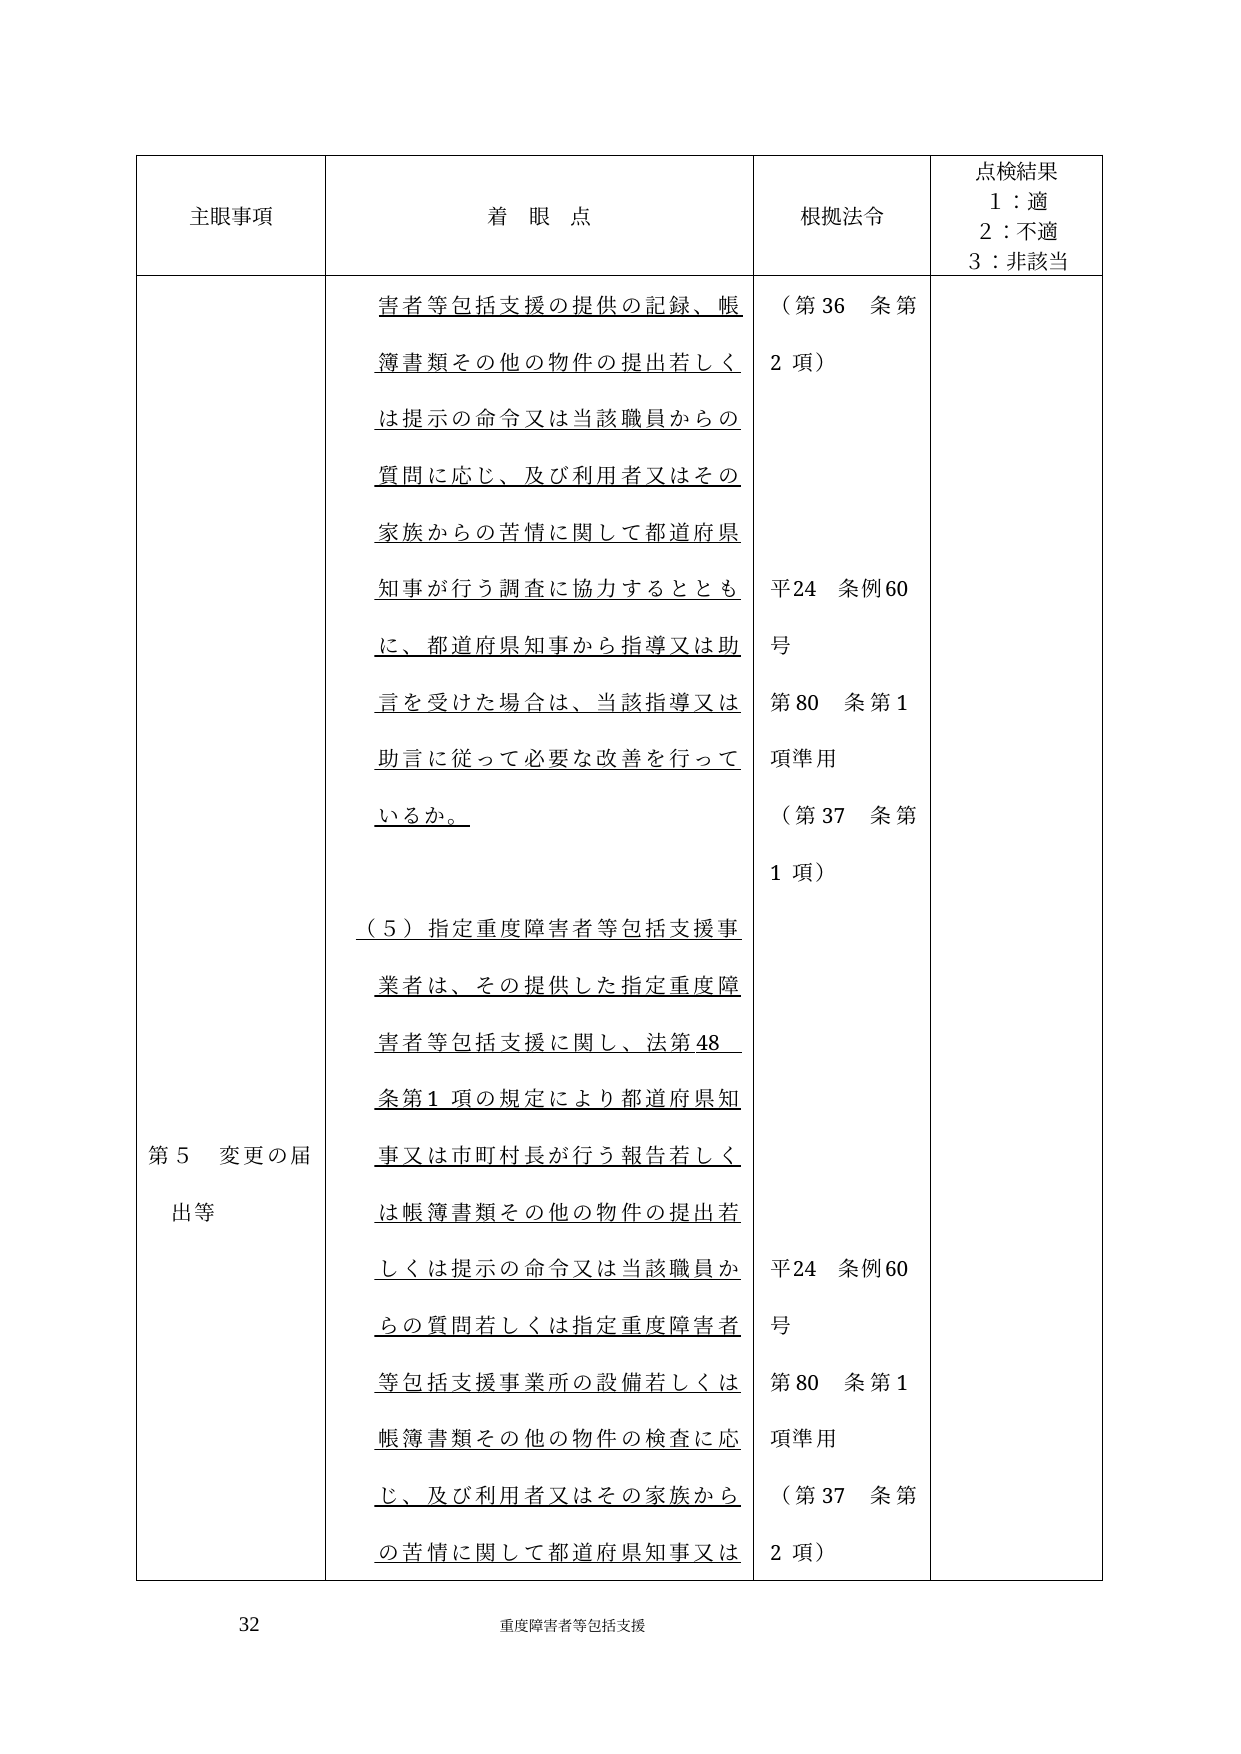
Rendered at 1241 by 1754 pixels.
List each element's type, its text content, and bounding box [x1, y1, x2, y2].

table_header 着 眼 点 [326, 156, 753, 275]
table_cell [137, 276, 325, 1579]
table_header 点検結果 １：適 ２：不適 ３：非該当 [931, 156, 1102, 275]
table_header 根拠法令 [754, 156, 930, 275]
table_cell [754, 276, 930, 1579]
table_header 主眼事項 [137, 156, 325, 275]
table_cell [326, 276, 753, 1579]
table_cell [931, 276, 1102, 1579]
